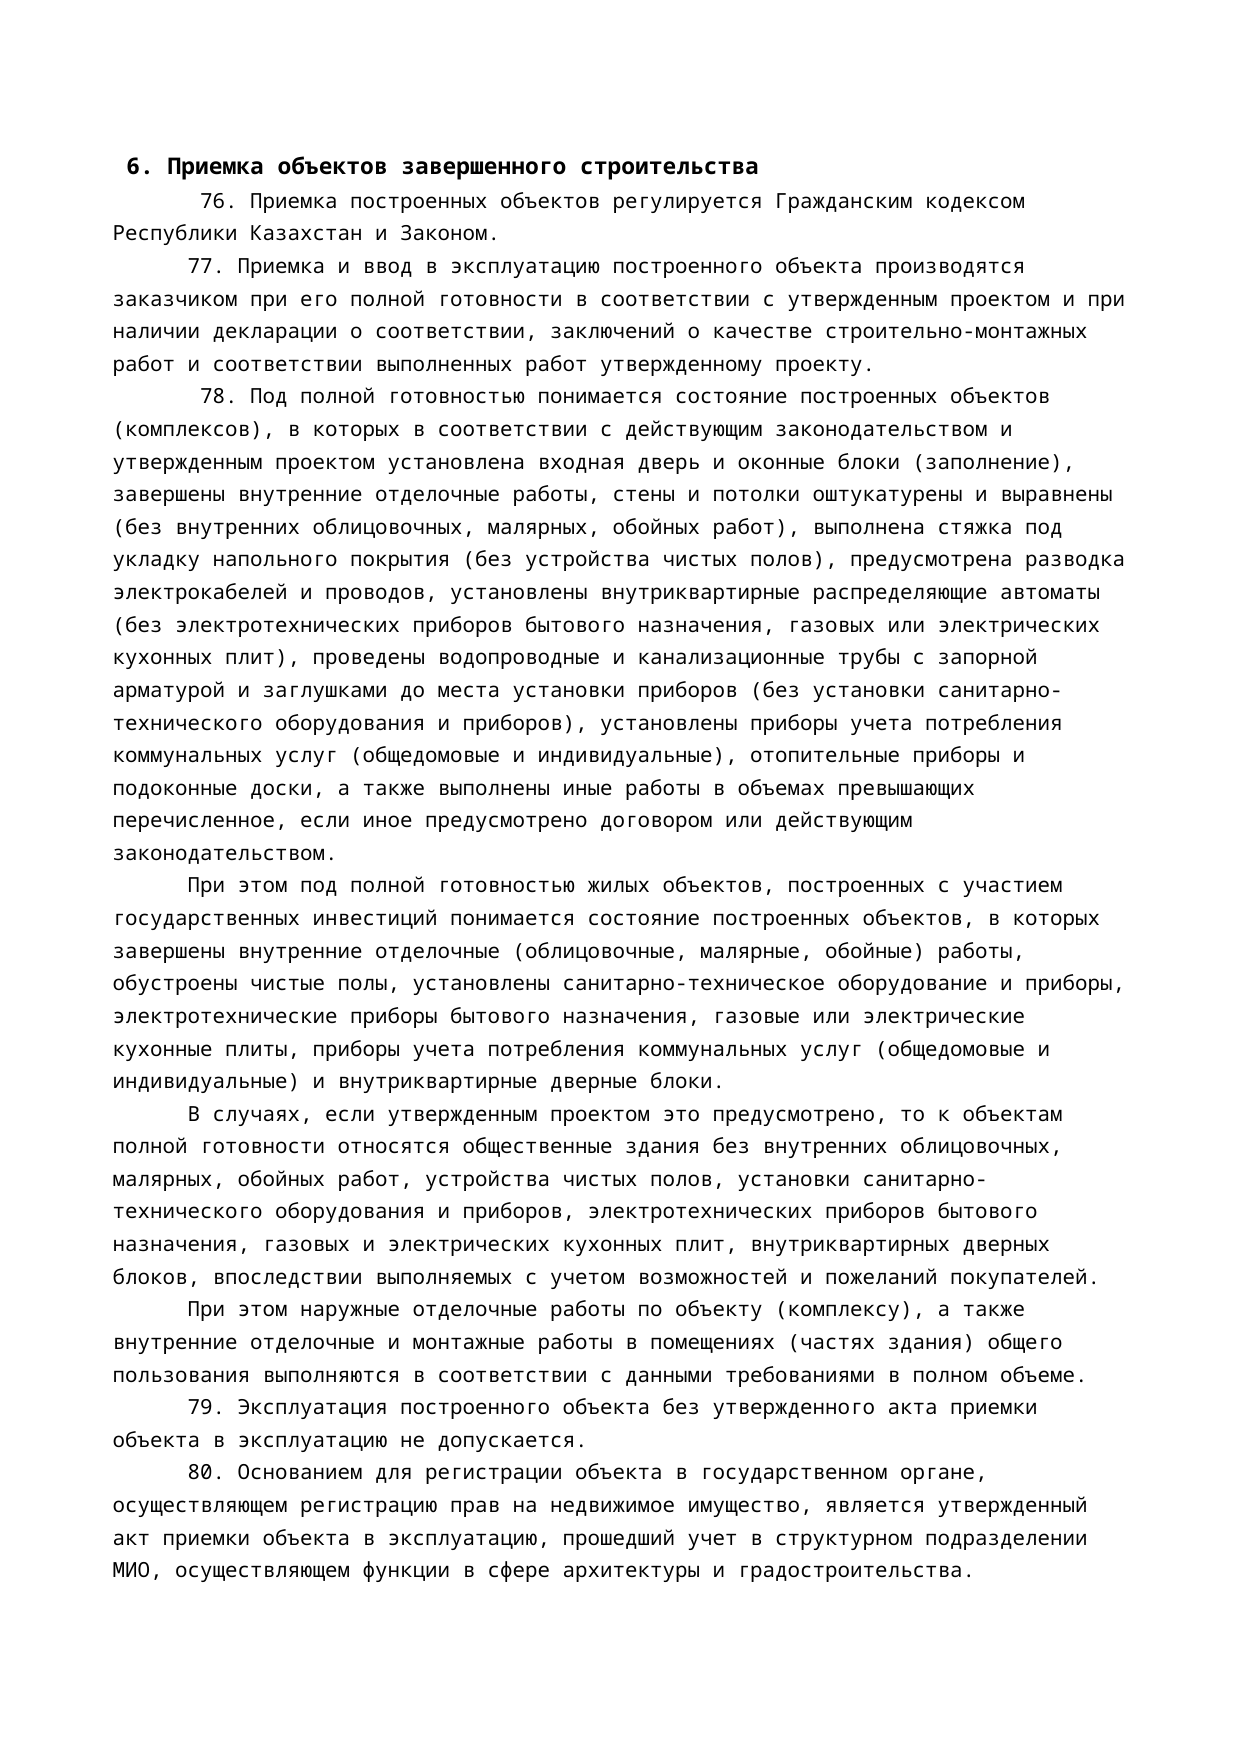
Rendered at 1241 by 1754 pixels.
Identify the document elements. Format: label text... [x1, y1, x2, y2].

text При этом наружные отделочные работы по объекту (комплексу), а также внутренние отделочные и монтажные работы в помещениях (частях здания) общего пользования выполняются в соответствии с данными требованиями в полном объеме. [112, 1294, 1128, 1388]
text 78. Под полной готовностью понимается состояние построенных объектов (комплексов), в которых в соответствии с действующим законодательством и утвержденным проектом установлена входная дверь и оконные блоки (заполнение), завершены внутренние отделочные работы, стены и потолки оштукатурены и выравнены (без внутренних облицовочных, малярных, обойных работ), выполнена стяжка под укладку напольного покрытия (без устройства чистых полов), предусмотрена разводка электрокабелей и проводов, установлены внутриквартирные распределяющие автоматы (без электротехнических приборов бытового назначения, газовых или электрических кухонных плит), проведены водопроводные и канализационные трубы с запорной арматурой и заглушками до места установки приборов (без установки санитарно-технического оборудования и приборов), установлены приборы учета потребления коммунальных услуг (общедомовые и индивидуальные), отопительные приборы и подоконные доски, а также выполнены иные работы в объемах превышающих перечисленное, если иное предусмотрено договором или действующим законодательством. [112, 382, 1128, 866]
text 80. Основанием для регистрации объекта в государственном органе, осуществляющем регистрацию прав на недвижимое имущество, является утвержденный акт приемки объекта в эксплуатацию, прошедший учет в структурном подразделении МИО, осуществляющем функции в сфере архитектуры и градостроительства. [112, 1457, 1128, 1584]
text При этом под полной готовностью жилых объектов, построенных с участием государственных инвестиций понимается состояние построенных объектов, в которых завершены внутренние отделочные (облицовочные, малярные, обойные) работы, обустроены чистые полы, установлены санитарно-техническое оборудование и приборы, электротехнические приборы бытового назначения, газовые или электрические кухонные плиты, приборы учета потребления коммунальных услуг (общедомовые и индивидуальные) и внутриквартирные дверные блоки. [112, 871, 1128, 1095]
text 6. Приемка объектов завершенного строительства [112, 150, 1128, 181]
text 79. Эксплуатация построенного объекта без утвержденного акта приемки объекта в эксплуатацию не допускается. [112, 1392, 1128, 1453]
text 77. Приемка и ввод в эксплуатацию построенного объекта производятся заказчиком при его полной готовности в соответствии с утвержденным проектом и при наличии декларации о соответствии, заключений о качестве строительно-монтажных работ и соответствии выполненных работ утвержденному проекту. [112, 251, 1128, 377]
text В случаях, если утвержденным проектом это предусмотрено, то к объектам полной готовности относятся общественные здания без внутренних облицовочных, малярных, обойных работ, устройства чистых полов, установки санитарно-технического оборудования и приборов, электротехнических приборов бытового назначения, газовых и электрических кухонных плит, внутриквартирных дверных блоков, впоследствии выполняемых с учетом возможностей и пожеланий покупателей. [112, 1099, 1128, 1290]
text 76. Приемка построенных объектов регулируется Гражданским кодексом Республики Казахстан и Законом. [112, 186, 1128, 247]
